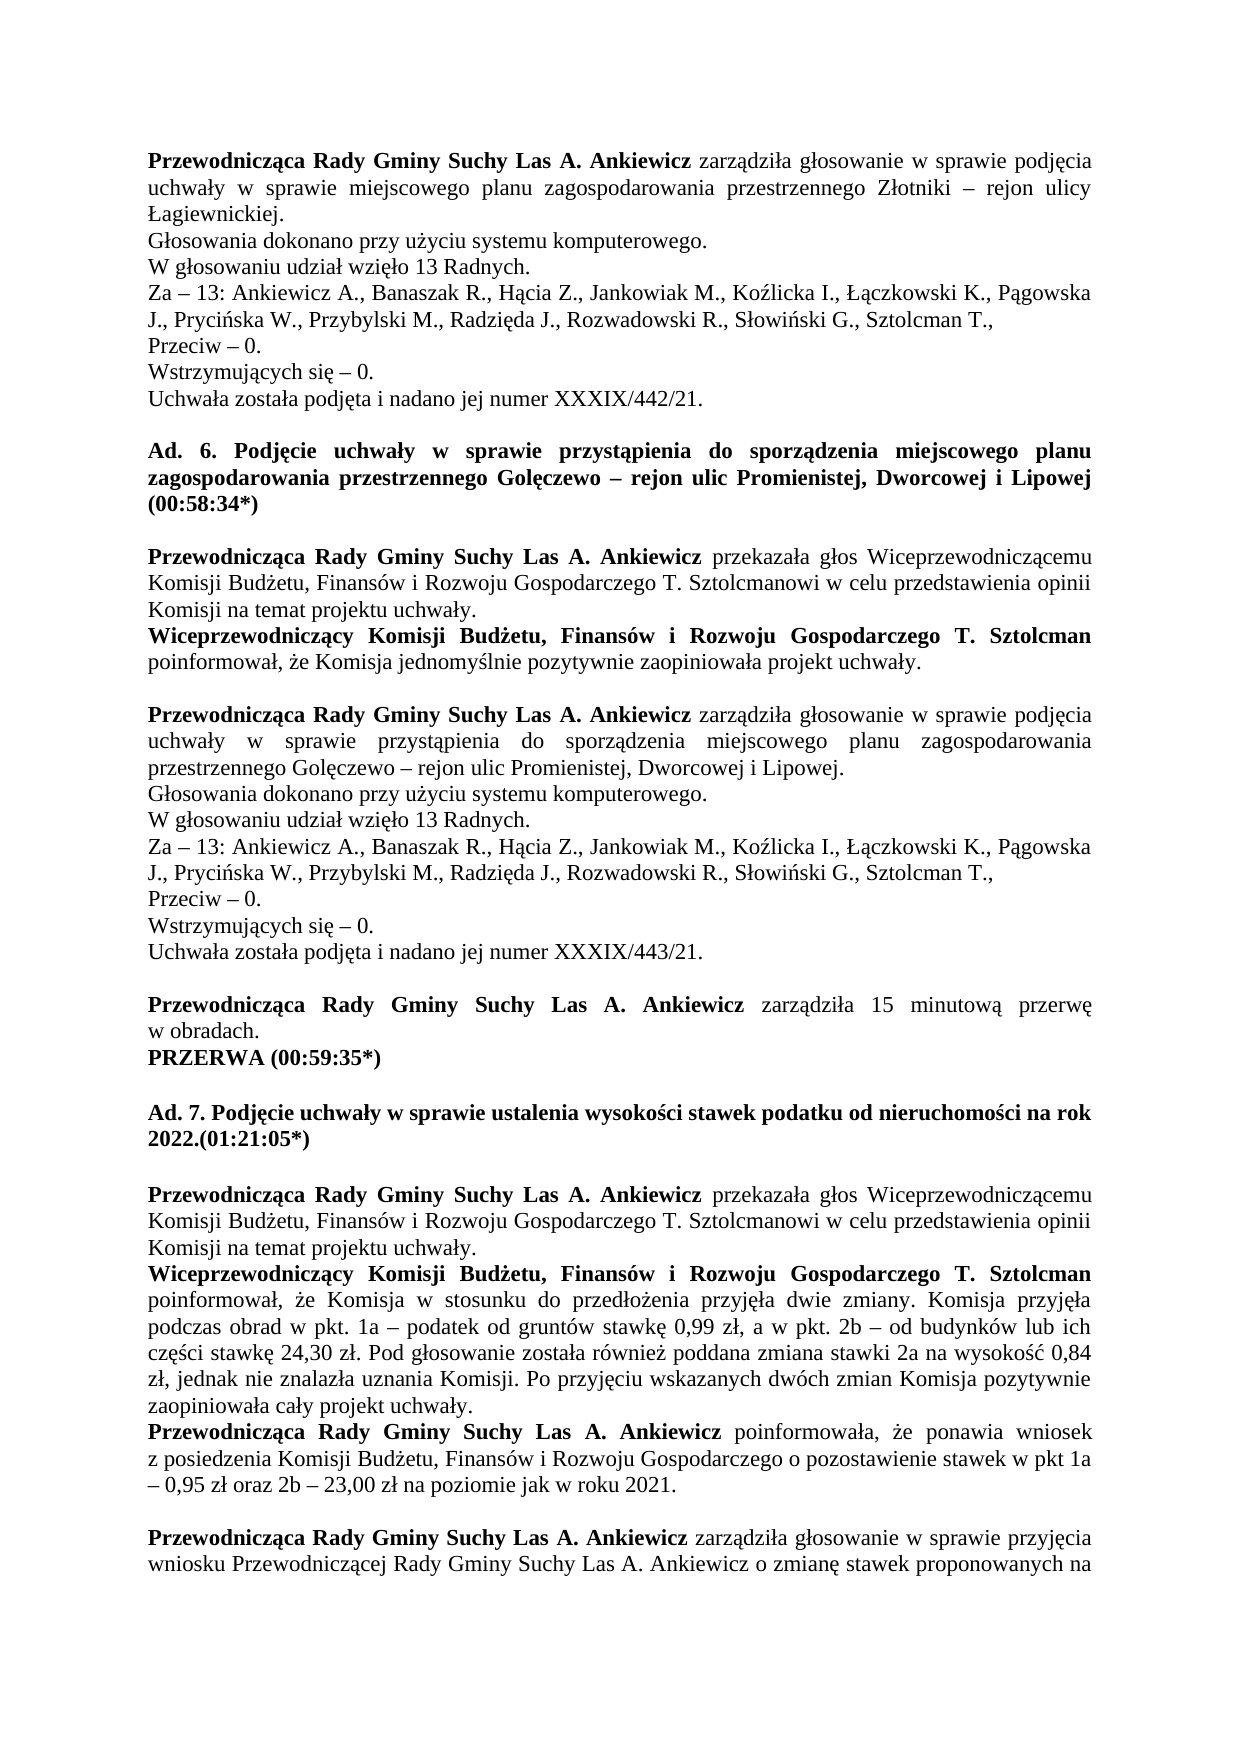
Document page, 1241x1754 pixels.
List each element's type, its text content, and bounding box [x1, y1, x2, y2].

text Przewodnicząca Rady Gminy Suchy Las A. Ankiewicz zarządziła głosowanie w sprawie podjęcia uchwały w sprawie miejscowego planu zagospodarowania przestrzennego Złotniki – rejon ulicy Łagiewnickiej. [148, 148, 1093, 227]
text W głosowaniu udział wzięło 13 Radnych. [148, 253, 1093, 279]
text Przewodnicząca Rady Gminy Suchy Las A. Ankiewicz przekazała głos Wiceprzewodniczącemu Komisji Budżetu, Finansów i Rozwoju Gospodarczego T. Sztolcmanowi w celu przedstawienia opinii Komisji na temat projektu uchwały. [148, 543, 1093, 622]
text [148, 1524, 1093, 1576]
text PRZERWA (00:59:35*) [148, 1044, 1093, 1070]
text Wstrzymujących się – 0. [148, 358, 1093, 385]
text Przeciw – 0. [148, 332, 1093, 358]
text Uchwała została podjęta i nadano jej numer XXXIX/442/21. [148, 385, 1093, 411]
text Głosowania dokonano przy użyciu systemu komputerowego. [148, 780, 1093, 806]
text Przewodnicząca Rady Gminy Suchy Las A. Ankiewicz zarządziła głosowanie w sprawie podjęcia uchwały w sprawie przystąpienia do sporządzenia miejscowego planu zagospodarowania przestrzennego Golęczewo – rejon ulic Promienistej, Dworcowej i Lipowej. [148, 701, 1093, 780]
text Przewodnicząca Rady Gminy Suchy Las A. Ankiewicz zarządziła 15 minutową przerwę w obradach. [148, 991, 1093, 1044]
text Uchwała została podjęta i nadano jej numer XXXIX/443/21. [148, 938, 1093, 964]
text Głosowania dokonano przy użyciu systemu komputerowego. [148, 227, 1093, 253]
text W głosowaniu udział wzięło 13 Radnych. [148, 806, 1093, 833]
text Wiceprzewodniczący Komisji Budżetu, Finansów i Rozwoju Gospodarczego T. Sztolcman poinformował, że Komisja jednomyślnie pozytywnie zaopiniowała projekt uchwały. [148, 622, 1093, 675]
text Wstrzymujących się – 0. [148, 912, 1093, 938]
text Za – 13: Ankiewicz A., Banaszak R., Hącia Z., Jankowiak M., Koźlicka I., Łączkowski K., Pągowska J., Prycińska W., Przybylski M., Radzięda J., Rozwadowski R., Słowiński G., Sztolcman T., [148, 279, 1093, 332]
text Przeciw – 0. [148, 886, 1093, 912]
text Przewodnicząca Rady Gminy Suchy Las A. Ankiewicz poinformowała, że ponawia wniosek z posiedzenia Komisji Budżetu, Finansów i Rozwoju Gospodarczego o pozostawienie stawek w pkt 1a – 0,95 zł oraz 2b – 23,00 zł na poziomie jak w roku 2021. [148, 1418, 1093, 1497]
text Wiceprzewodniczący Komisji Budżetu, Finansów i Rozwoju Gospodarczego T. Sztolcman poinformował, że Komisja w stosunku do przedłożenia przyjęła dwie zmiany. Komisja przyjęła podczas obrad w pkt. 1a – podatek od gruntów stawkę 0,99 zł, a w pkt. 2b – od budynków lub ich części stawkę 24,30 zł. Pod głosowanie została również poddana zmiana stawki 2a na wysokość 0,84 zł, jednak nie znalazła uznania Komisji. Po przyjęciu wskazanych dwóch zmian Komisja pozytywnie zaopiniowała cały projekt uchwały. [148, 1260, 1093, 1418]
text Przewodnicząca Rady Gminy Suchy Las A. Ankiewicz przekazała głos Wiceprzewodniczącemu Komisji Budżetu, Finansów i Rozwoju Gospodarczego T. Sztolcmanowi w celu przedstawienia opinii Komisji na temat projektu uchwały. [148, 1181, 1093, 1260]
text Ad. 6. Podjęcie uchwały w sprawie przystąpienia do sporządzenia miejscowego planu zagospodarowania przestrzennego Golęczewo – rejon ulic Promienistej, Dworcowej i Lipowej (00:58:34*) [148, 437, 1093, 517]
text Ad. 7. Podjęcie uchwały w sprawie ustalenia wysokości stawek podatku od nieruchomości na rok 2022.(01:21:05*) [148, 1099, 1093, 1152]
text Za – 13: Ankiewicz A., Banaszak R., Hącia Z., Jankowiak M., Koźlicka I., Łączkowski K., Pągowska J., Prycińska W., Przybylski M., Radzięda J., Rozwadowski R., Słowiński G., Sztolcman T., [148, 833, 1093, 886]
